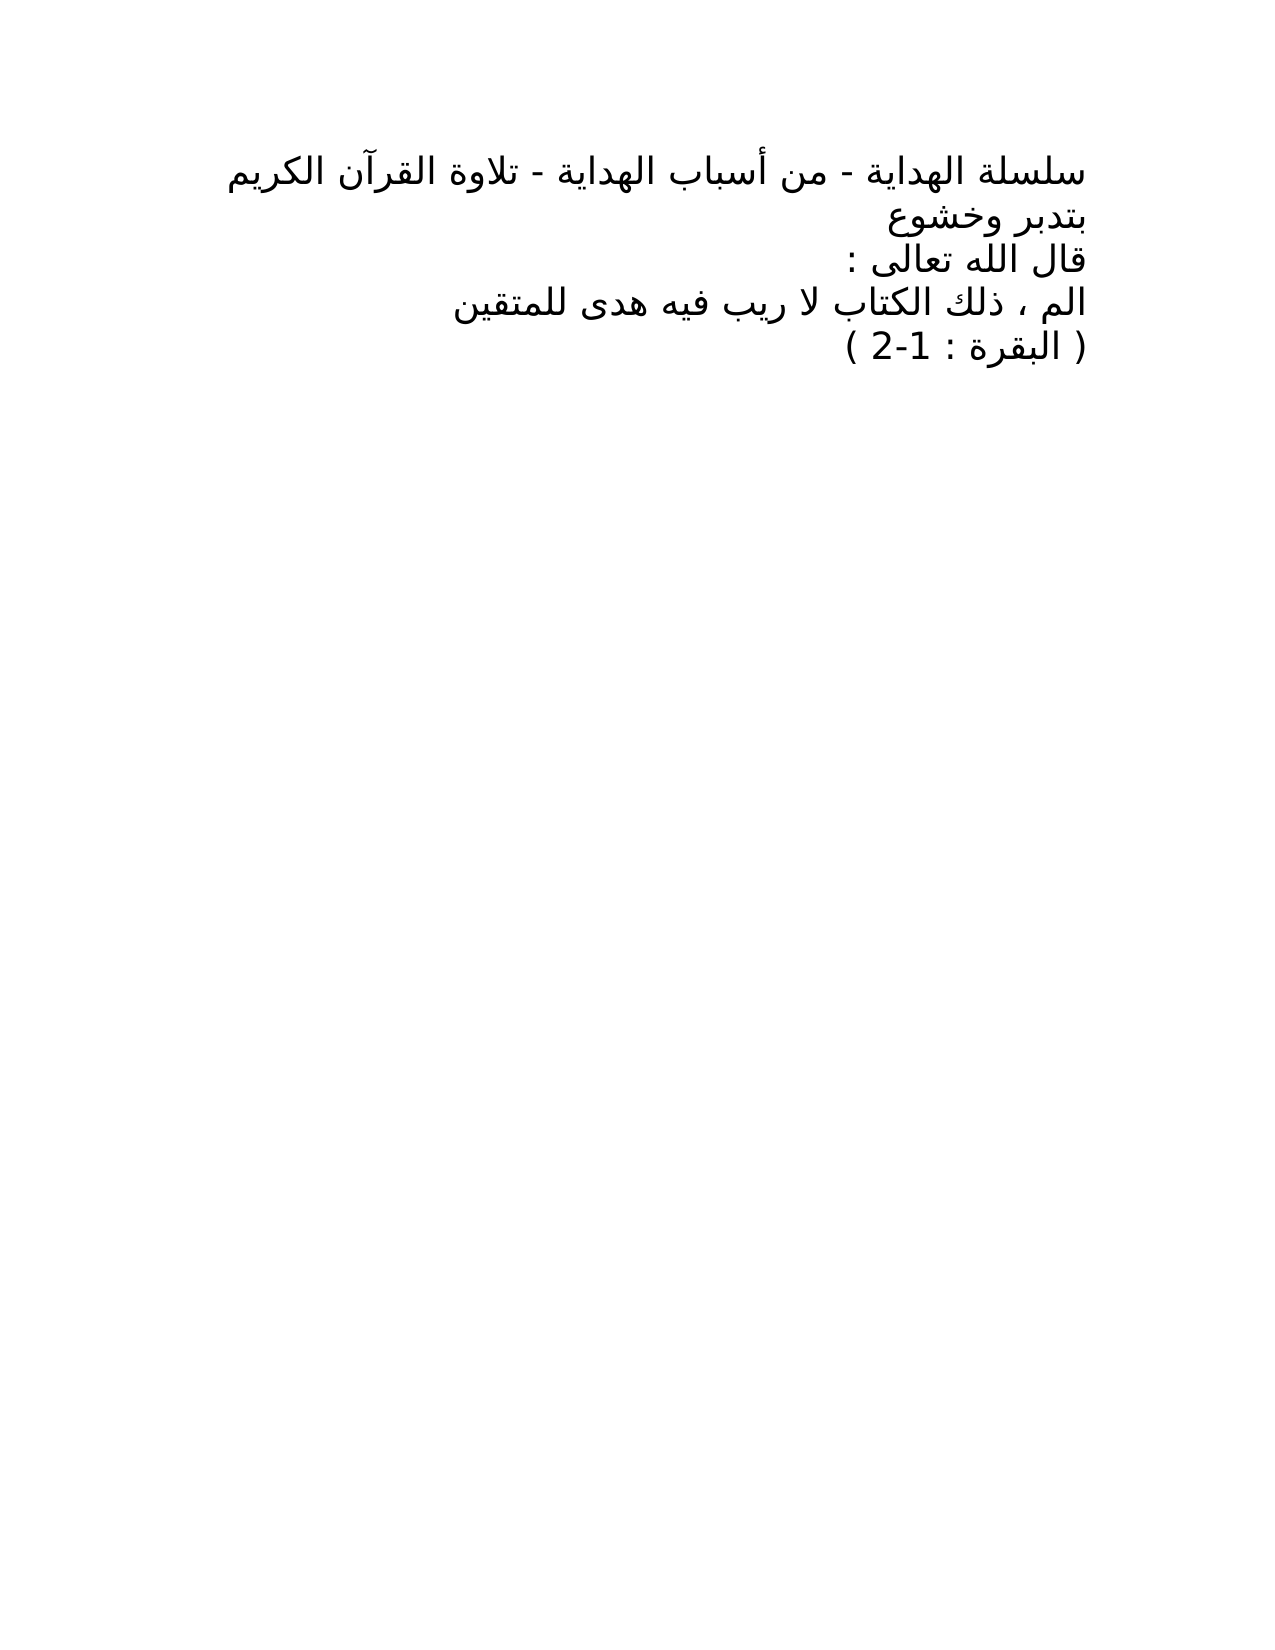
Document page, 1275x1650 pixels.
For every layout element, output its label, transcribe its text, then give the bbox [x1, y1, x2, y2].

text الم ، ذلك الكتاب لا ريب فيه هدى للمتقين [187, 281, 1087, 324]
text قال الله تعالى : [187, 237, 1087, 281]
text سلسلة الهداية - من أسباب الهداية - تلاوة القرآن الكريم بتدبر وخشوع [187, 150, 1087, 237]
text ( البقرة : 1-2 ) [187, 324, 1087, 368]
